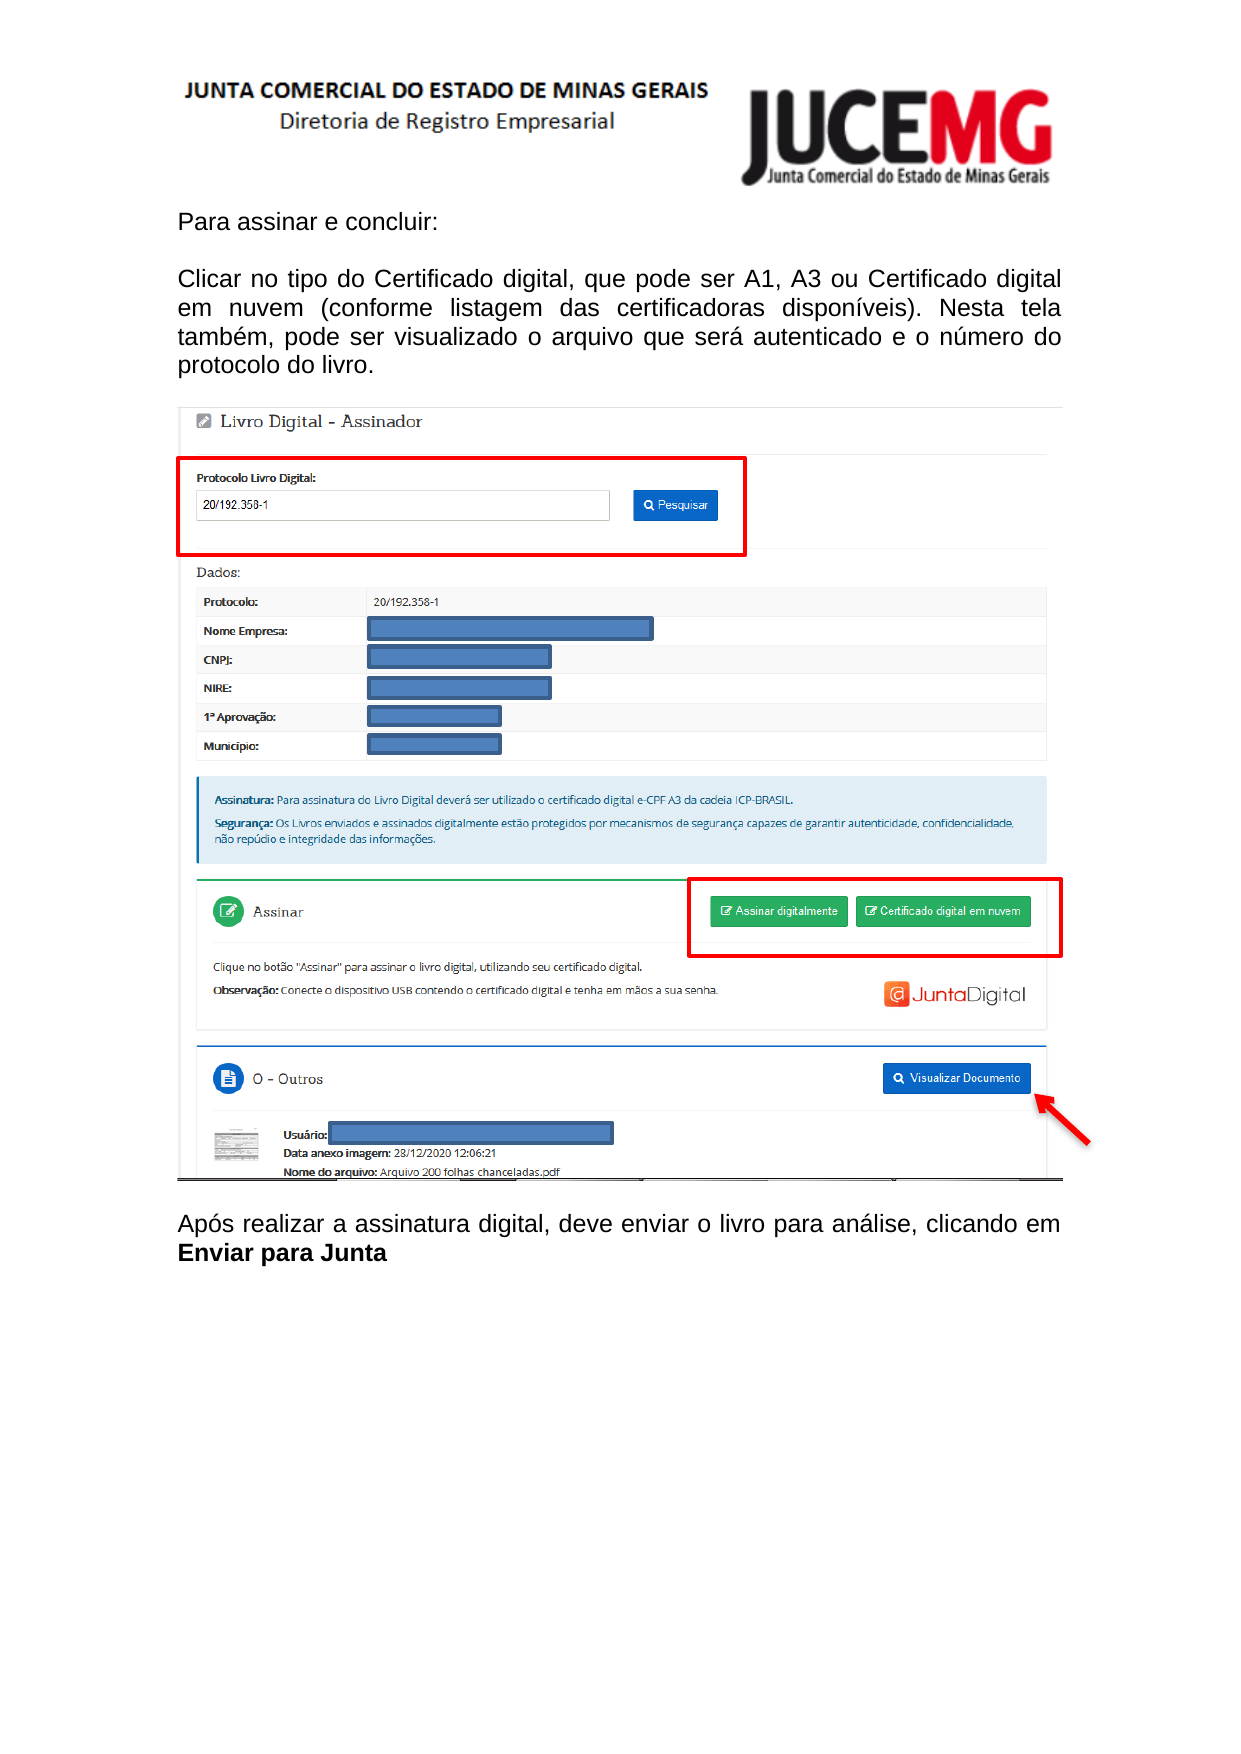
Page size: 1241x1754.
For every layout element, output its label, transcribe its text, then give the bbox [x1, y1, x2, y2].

text Clicar no tipo do Certificado digital, que pode ser A1, A3 ou Certificado digital em nuvem (conforme listagem das certificadoras disponíveis). Nesta tela também, pode ser visualizado o arquivo que será autenticado e o número do protocolo do livro. [177, 264, 1063, 379]
picture [691, 881, 1059, 954]
picture [180, 460, 743, 553]
text Para assinar e concluir: [177, 207, 1063, 235]
picture [177, 407, 1063, 1181]
picture [177, 73, 1063, 207]
text Após realizar a assinatura digital, deve enviar o livro para análise, clicando em Enviar para Junta [177, 1209, 1063, 1267]
